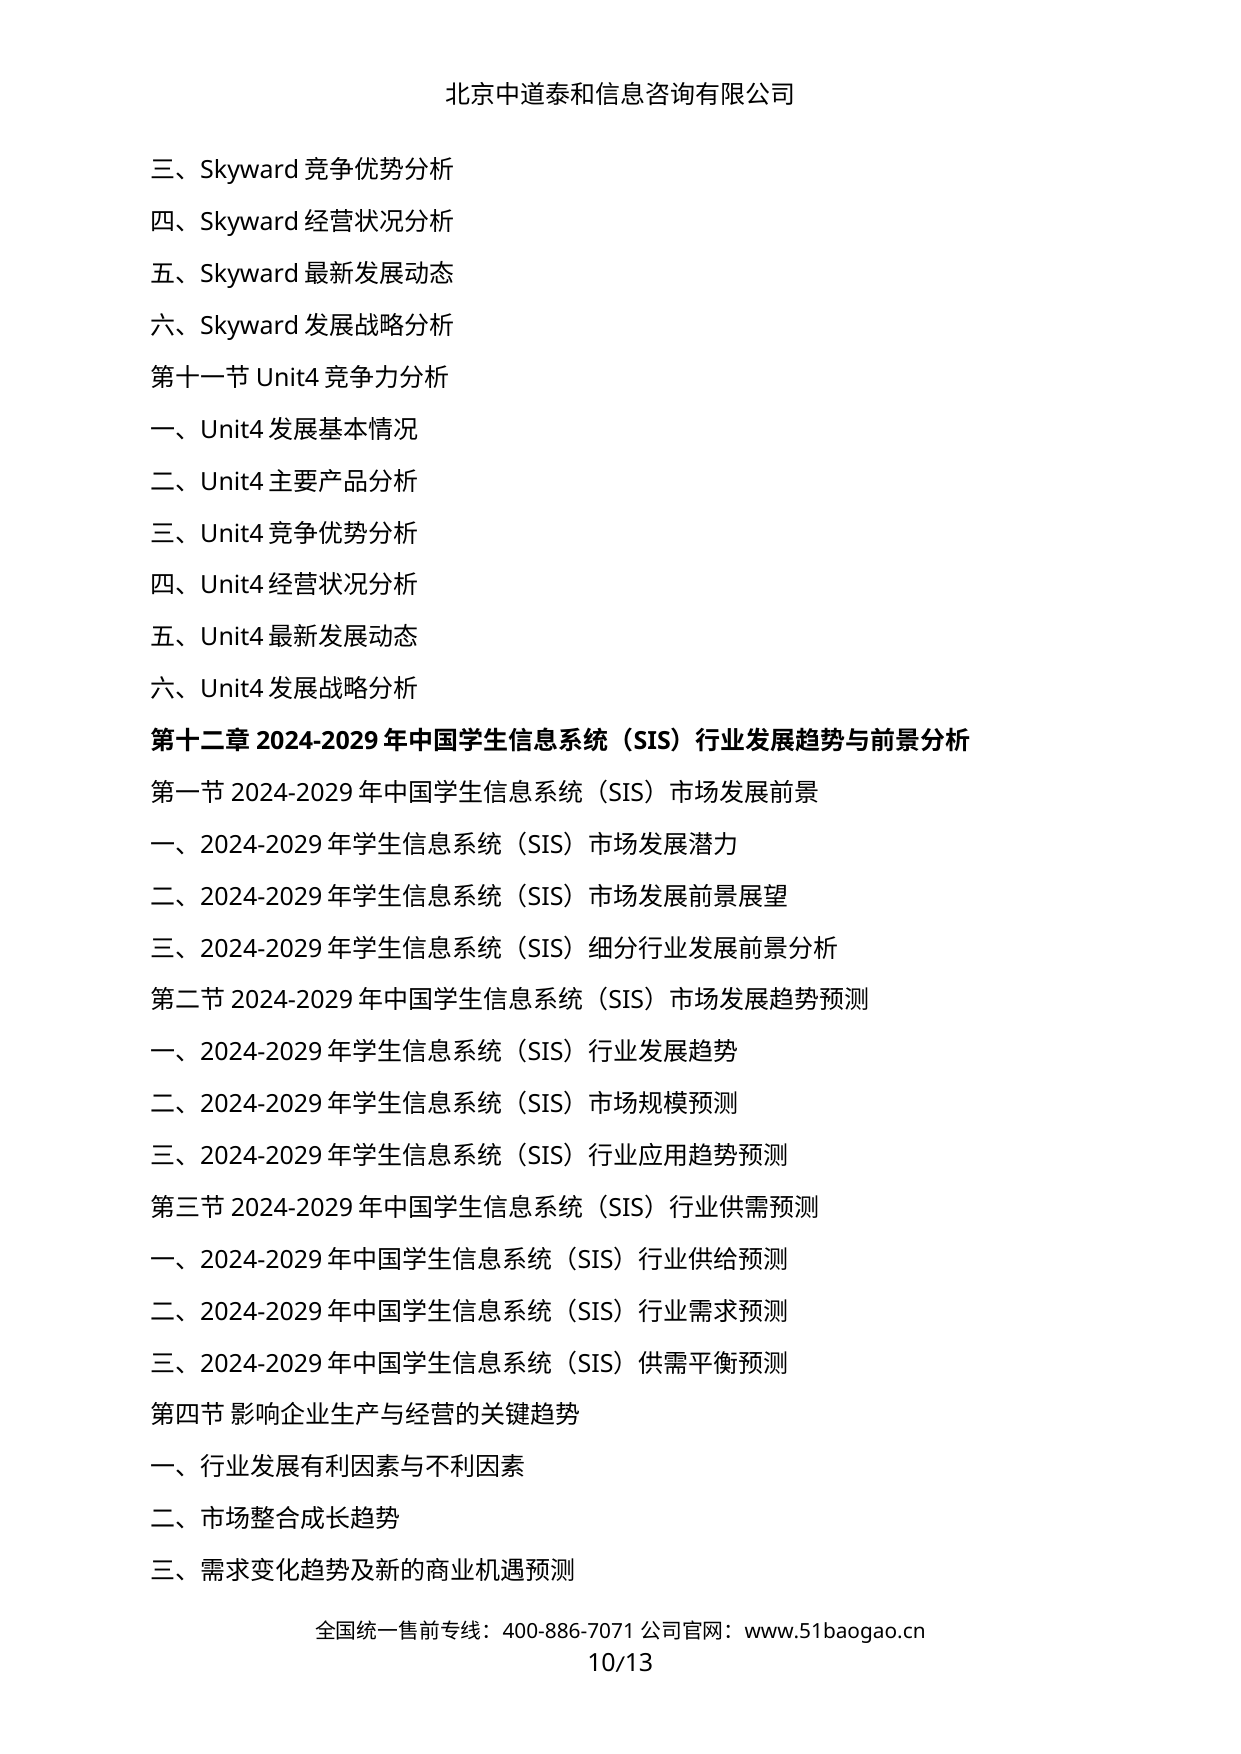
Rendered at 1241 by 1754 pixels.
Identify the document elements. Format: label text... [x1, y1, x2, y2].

text 四、Unit4经营状况分析 [150, 565, 1090, 601]
text 一、行业发展有利因素与不利因素 [150, 1447, 1090, 1483]
text 第十二章 2024-2029年中国学生信息系统（SIS）行业发展趋势与前景分析 [150, 721, 1090, 757]
text 第三节 2024-2029年中国学生信息系统（SIS）行业供需预测 [150, 1187, 1090, 1224]
text 六、Unit4发展战略分析 [150, 669, 1090, 705]
text 五、Skyward最新发展动态 [150, 254, 1090, 290]
text 三、2024-2029年学生信息系统（SIS）行业应用趋势预测 [150, 1136, 1090, 1172]
text 第四节 影响企业生产与经营的关键趋势 [150, 1395, 1090, 1431]
text 第十一节 Unit4竞争力分析 [150, 357, 1090, 394]
text 二、2024-2029年学生信息系统（SIS）市场规模预测 [150, 1084, 1090, 1120]
text 六、Skyward发展战略分析 [150, 306, 1090, 342]
text 二、2024-2029年学生信息系统（SIS）市场发展前景展望 [150, 876, 1090, 912]
text 三、Unit4竞争优势分析 [150, 513, 1090, 549]
text 二、市场整合成长趋势 [150, 1499, 1090, 1535]
text 一、2024-2029年中国学生信息系统（SIS）行业供给预测 [150, 1239, 1090, 1276]
text 三、2024-2029年学生信息系统（SIS）细分行业发展前景分析 [150, 928, 1090, 964]
text 二、Unit4主要产品分析 [150, 461, 1090, 497]
text 一、Unit4发展基本情况 [150, 409, 1090, 446]
text 二、2024-2029年中国学生信息系统（SIS）行业需求预测 [150, 1291, 1090, 1327]
text 一、2024-2029年学生信息系统（SIS）行业发展趋势 [150, 1032, 1090, 1068]
text 第二节 2024-2029年中国学生信息系统（SIS）市场发展趋势预测 [150, 980, 1090, 1016]
text 三、2024-2029年中国学生信息系统（SIS）供需平衡预测 [150, 1343, 1090, 1379]
text 三、Skyward竞争优势分析 [150, 150, 1090, 186]
text 五、Unit4最新发展动态 [150, 617, 1090, 653]
text 第一节 2024-2029年中国学生信息系统（SIS）市场发展前景 [150, 772, 1090, 809]
text 三、需求变化趋势及新的商业机遇预测 [150, 1551, 1090, 1587]
text 一、2024-2029年学生信息系统（SIS）市场发展潜力 [150, 824, 1090, 861]
text 四、Skyward经营状况分析 [150, 202, 1090, 238]
